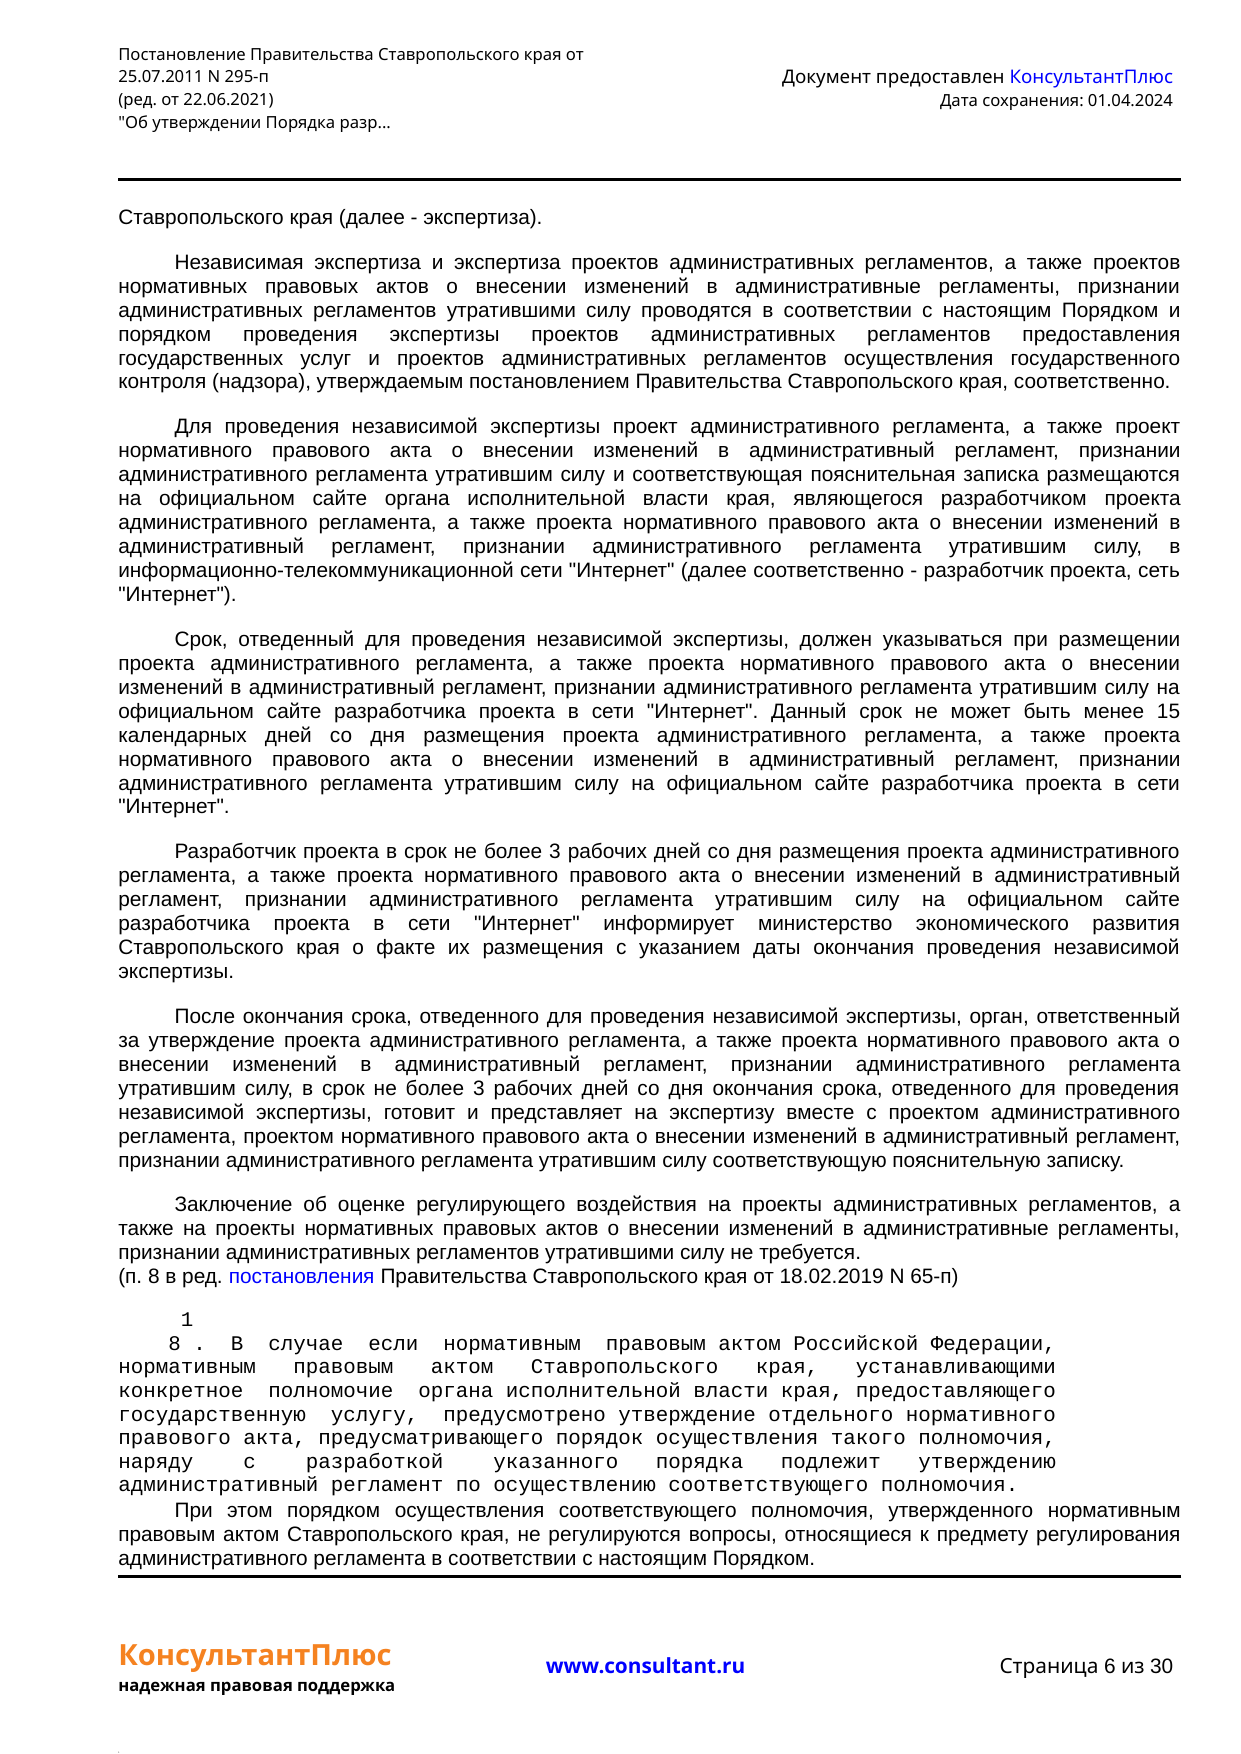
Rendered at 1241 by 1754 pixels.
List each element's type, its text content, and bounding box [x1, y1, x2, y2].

text Срок, отведенный для проведения независимой экспертизы, должен указываться при размещении проекта административного регламента, а также проекта нормативного правового акта о внесении изменений в административный регламент, признании административного регламента утратившим силу на официальном сайте разработчика проекта в сети "Интернет". Данный срок не может быть менее 15 календарных дней со дня размещения проекта административного регламента, а также проекта нормативного правового акта о внесении изменений в административный регламент, признании административного регламента утратившим силу на официальном сайте разработчика проекта в сети "Интернет". [118, 627, 1181, 818]
text При этом порядком осуществления соответствующего полномочия, утвержденного нормативным правовым актом Ставропольского края, не регулируются вопросы, относящиеся к предмету регулирования административного регламента в соответствии с настоящим Порядком. [118, 1498, 1181, 1570]
text административный регламент по осуществлению соответствующего полномочия. [118, 1474, 1181, 1498]
text (п. 8 в ред. постановления Правительства Ставропольского края от 18.02.2019 N 65-п) [118, 1264, 1181, 1288]
text наряду с разработкой указанного порядка подлежит утверждению [118, 1451, 1181, 1474]
text 1 [118, 1309, 1181, 1333]
text государственную услугу, предусмотрено утверждение отдельного нормативного [118, 1403, 1181, 1427]
text нормативным правовым актом Ставропольского края, устанавливающими [118, 1356, 1181, 1380]
text 8 . В случае если нормативным правовым актом Российской Федерации, [118, 1333, 1181, 1356]
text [118, 205, 1181, 229]
text После окончания срока, отведенного для проведения независимой экспертизы, орган, ответственный за утверждение проекта административного регламента, а также проекта нормативного правового акта о внесении изменений в административный регламент, признании административного регламента утратившим силу, в срок не более 3 рабочих дней со дня окончания срока, отведенного для проведения независимой экспертизы, готовит и представляет на экспертизу вместе с проектом административного регламента, проектом нормативного правового акта о внесении изменений в административный регламент, признании административного регламента утратившим силу соответствующую пояснительную записку. [118, 1004, 1181, 1171]
text правового акта, предусматривающего порядок осуществления такого полномочия, [118, 1427, 1181, 1451]
text Для проведения независимой экспертизы проект административного регламента, а также проект нормативного правового акта о внесении изменений в административный регламент, признании административного регламента утратившим силу и соответствующая пояснительная записка размещаются на официальном сайте органа исполнительной власти края, являющегося разработчиком проекта административного регламента, а также проекта нормативного правового акта о внесении изменений в административный регламент, признании административного регламента утратившим силу, в информационно-телекоммуникационной сети "Интернет" (далее соответственно - разработчик проекта, сеть "Интернет"). [118, 414, 1181, 606]
text Разработчик проекта в срок не более 3 рабочих дней со дня размещения проекта административного регламента, а также проекта нормативного правового акта о внесении изменений в административный регламент, признании административного регламента утратившим силу на официальном сайте разработчика проекта в сети "Интернет" информирует министерство экономического развития Ставропольского края о факте их размещения с указанием даты окончания проведения независимой экспертизы. [118, 839, 1181, 983]
text Независимая экспертиза и экспертиза проектов административных регламентов, а также проектов нормативных правовых актов о внесении изменений в административные регламенты, признании административных регламентов утратившими силу проводятся в соответствии с настоящим Порядком и порядком проведения экспертизы проектов административных регламентов предоставления государственных услуг и проектов административных регламентов осуществления государственного контроля (надзора), утверждаемым постановлением Правительства Ставропольского края, соответственно. [118, 249, 1181, 393]
text конкретное полномочие органа исполнительной власти края, предоставляющего [118, 1380, 1181, 1403]
text Заключение об оценке регулирующего воздействия на проекты административных регламентов, а также на проекты нормативных правовых актов о внесении изменений в административные регламенты, признании административных регламентов утратившими силу не требуется. [118, 1192, 1181, 1264]
